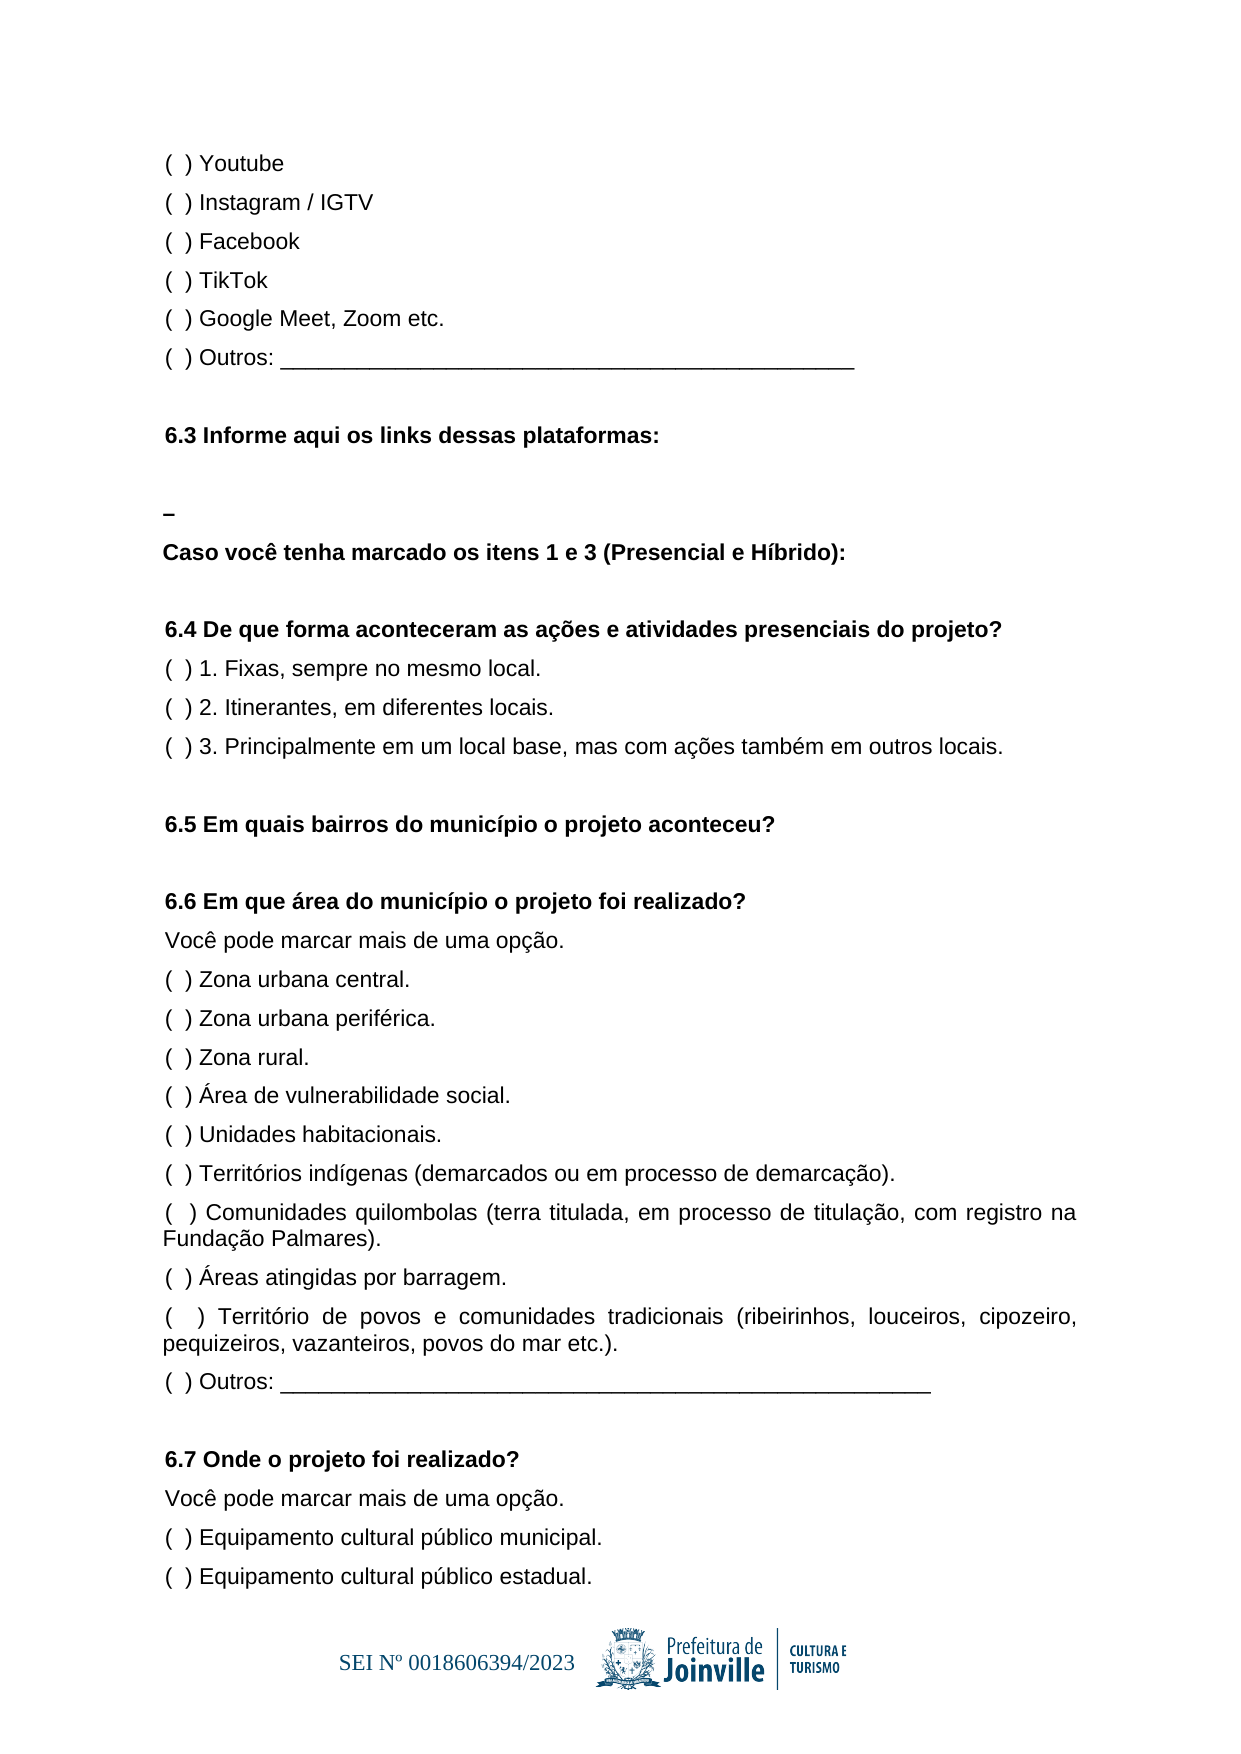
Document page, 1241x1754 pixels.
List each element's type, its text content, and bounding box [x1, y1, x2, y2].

text ( ) 2. Itinerantes, em diferentes locais. [162, 694, 1078, 720]
text ( ) Zona urbana central. [162, 966, 1078, 992]
text ( ) TikTok [162, 267, 1078, 293]
text ( ) Equipamento cultural público estadual. [162, 1563, 1078, 1589]
picture [595, 1628, 847, 1690]
text ( ) Unidades habitacionais. [162, 1121, 1078, 1148]
text ( ) Territórios indígenas (demarcados ou em processo de demarcação). [162, 1160, 1078, 1187]
text ( ) Território de povos e comunidades tradicionais (ribeirinhos, louceiros, cipozeiro, pequizeiros, vazanteiros, povos do mar etc.). [162, 1303, 1078, 1356]
text Caso você tenha marcado os itens 1 e 3 (Presencial e Híbrido): [162, 538, 1078, 565]
text ( ) Equipamento cultural público municipal. [162, 1524, 1078, 1550]
text ( ) 1. Fixas, sempre no mesmo local. [162, 655, 1078, 681]
text 6.6 Em que área do município o projeto foi realizado? [162, 888, 1078, 914]
text Você pode marcar mais de uma opção. [162, 927, 1078, 953]
text ( ) Instagram / IGTV [162, 189, 1078, 215]
text ( ) Youtube [162, 150, 1078, 176]
text ( ) Zona urbana periférica. [162, 1005, 1078, 1031]
text 6.4 De que forma aconteceram as ações e atividades presenciais do projeto? [162, 616, 1078, 643]
text ( ) Facebook [162, 228, 1078, 254]
text ( ) Zona rural. [162, 1044, 1078, 1070]
text ( ) Outros: _____________________________________________ [162, 344, 1078, 371]
text 6.3 Informe aqui os links dessas plataformas: [162, 422, 1078, 448]
text ( ) Outros: ___________________________________________________ [162, 1368, 1078, 1395]
text Você pode marcar mais de uma opção. [162, 1485, 1078, 1511]
text ( ) Áreas atingidas por barragem. [162, 1264, 1078, 1291]
text ( ) 3. Principalmente em um local base, mas com ações também em outros locais. [162, 733, 1078, 759]
text ( ) Comunidades quilombolas (terra titulada, em processo de titulação, com registro na Fundação Palmares). [162, 1199, 1078, 1252]
text – [162, 500, 1078, 526]
text ( ) Google Meet, Zoom etc. [162, 305, 1078, 332]
text 6.7 Onde o projeto foi realizado? [162, 1446, 1078, 1472]
text 6.5 Em quais bairros do município o projeto aconteceu? [162, 811, 1078, 837]
text ( ) Área de vulnerabilidade social. [162, 1082, 1078, 1109]
